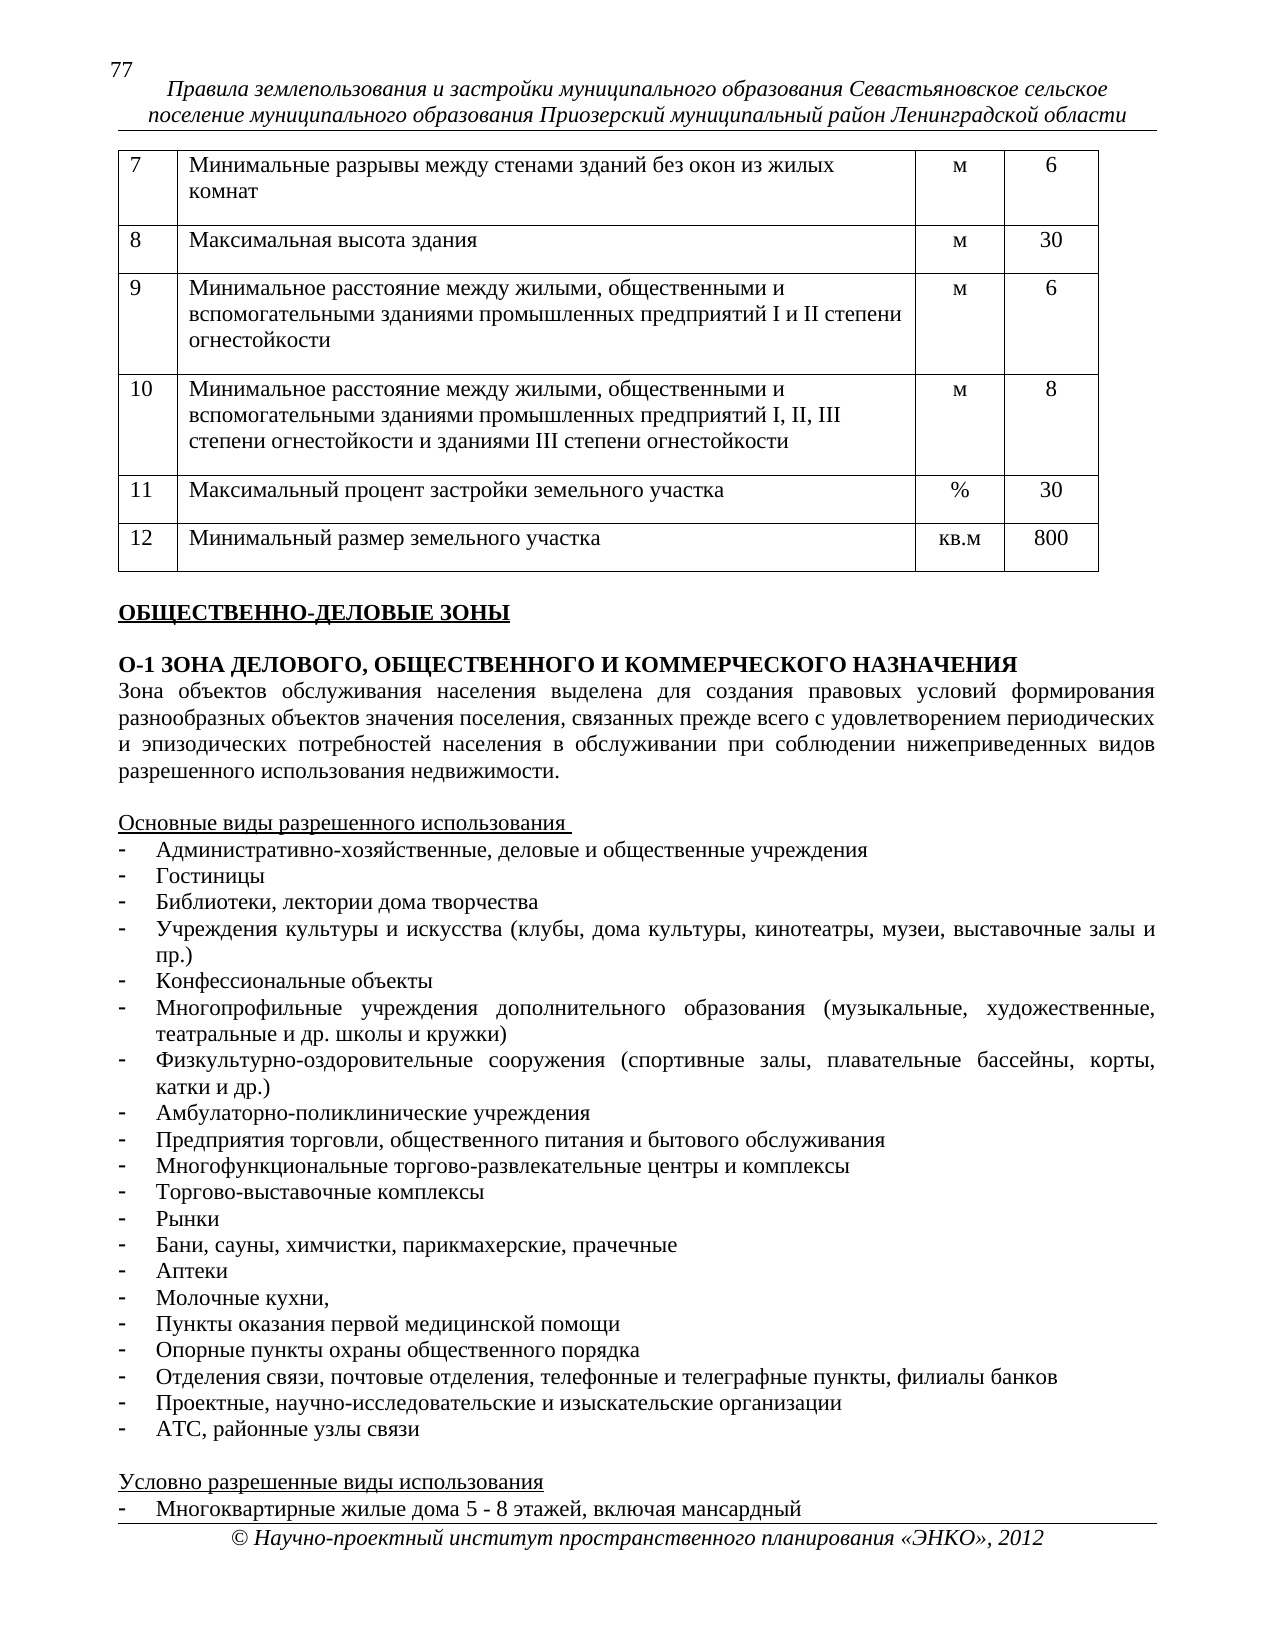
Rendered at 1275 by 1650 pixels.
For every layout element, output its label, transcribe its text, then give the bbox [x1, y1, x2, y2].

table_cell м [916, 151, 1004, 224]
table_cell Минимальное расстояние между жилыми, общественными и вспомогательными зданиями промышленных предприятий I и II степени огнестойкости [178, 274, 915, 374]
text О-1 ЗОНА ДЕЛОВОГО, ОБЩЕСТВЕННОГО И КОММЕРЧЕСКОГО НАЗНАЧЕНИЯ [118, 651, 1157, 678]
list Физкультурно-оздоровительные сооружения (спортивные залы, плавательные бассейны, корты, катки и др.) [118, 1047, 1157, 1099]
list Многоквартирные жилые дома 5 - 8 этажей, включая мансардный [118, 1494, 1157, 1521]
table_cell м [916, 274, 1004, 374]
list Рынки [118, 1205, 1157, 1231]
table_cell 8 [1005, 375, 1098, 475]
list Пункты оказания первой медицинской помощи [118, 1310, 1157, 1336]
list АТС, районные узлы связи [118, 1416, 1157, 1442]
table_cell 12 [119, 524, 177, 571]
table_cell кв.м [916, 524, 1004, 571]
table_cell Минимальные разрывы между стенами зданий без окон из жилых комнат [178, 151, 915, 224]
list Административно-хозяйственные, деловые и общественные учреждения [118, 836, 1157, 862]
list Торгово-выставочные комплексы [118, 1178, 1157, 1205]
table_cell 8 [119, 226, 177, 273]
list Многопрофильные учреждения дополнительного образования (музыкальные, художественные, театральные и др. школы и кружки) [118, 994, 1157, 1047]
list Проектные, научно-исследовательские и изыскательские организации [118, 1389, 1157, 1416]
list Амбулаторно-поликлинические учреждения [118, 1099, 1157, 1126]
list Опорные пункты охраны общественного порядка [118, 1336, 1157, 1363]
list ОБЩЕСТВЕННО-ДЕЛОВЫЕ ЗОНЫ [118, 598, 1157, 625]
list Конфессиональные объекты [118, 967, 1157, 994]
list Учреждения культуры и искусства (клубы, дома культуры, кинотеатры, музеи, выставочные залы и пр.) [118, 915, 1157, 967]
table_cell Максимальный процент застройки земельного участка [178, 476, 915, 523]
table_cell Минимальное расстояние между жилыми, общественными и вспомогательными зданиями промышленных предприятий I, II, III степени огнестойкости и зданиями III степени огнестойкости [178, 375, 915, 475]
table_cell 7 [119, 151, 177, 224]
table_cell 6 [1005, 274, 1098, 374]
table_cell 10 [119, 375, 177, 475]
list Аптеки [118, 1257, 1157, 1284]
table_cell м [916, 375, 1004, 475]
table_cell % [916, 476, 1004, 523]
table_cell 800 [1005, 524, 1098, 571]
list Предприятия торговли, общественного питания и бытового обслуживания [118, 1126, 1157, 1152]
list Отделения связи, почтовые отделения, телефонные и телеграфные пункты, филиалы банков [118, 1363, 1157, 1389]
table_cell 11 [119, 476, 177, 523]
table_cell 30 [1005, 226, 1098, 273]
text Зона объектов обслуживания населения выделена для создания правовых условий формирования разнообразных объектов значения поселения, связанных прежде всего с удовлетворением периодических и эпизодических потребностей населения в обслуживании при соблюдении нижеприведенных видов разрешенного использования недвижимости. [118, 678, 1157, 783]
table_cell 9 [119, 274, 177, 374]
table_cell 30 [1005, 476, 1098, 523]
list Бани, сауны, химчистки, парикмахерские, прачечные [118, 1231, 1157, 1257]
text Условно разрешенные виды использования [118, 1468, 1157, 1494]
table_cell Максимальная высота здания [178, 226, 915, 273]
table_cell м [916, 226, 1004, 273]
list Многофункциональные торгово-развлекательные центры и комплексы [118, 1152, 1157, 1178]
list Библиотеки, лектории дома творчества [118, 888, 1157, 915]
list Молочные кухни, [118, 1284, 1157, 1310]
table_cell Минимальный размер земельного участка [178, 524, 915, 571]
text Основные виды разрешенного использования [118, 809, 1157, 836]
table_cell 6 [1005, 151, 1098, 224]
list Гостиницы [118, 862, 1157, 888]
